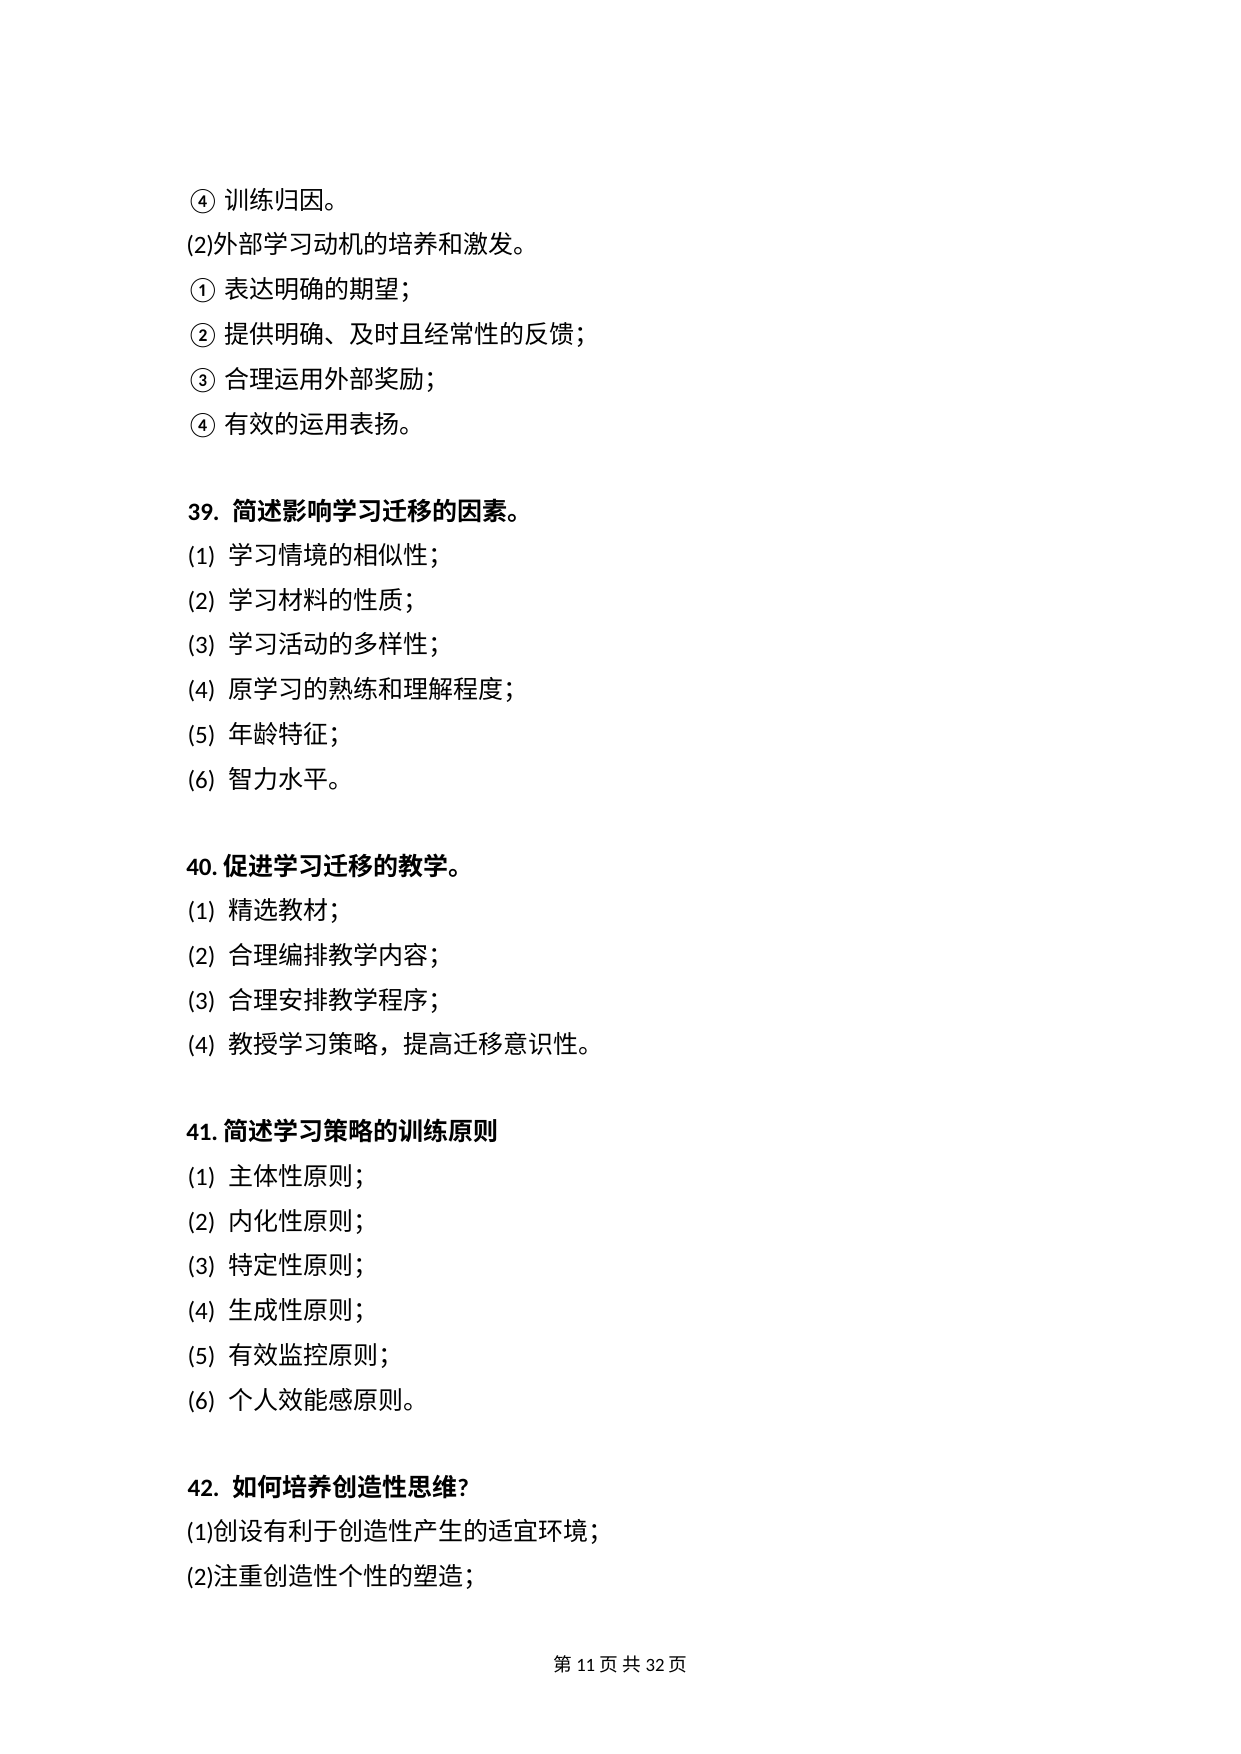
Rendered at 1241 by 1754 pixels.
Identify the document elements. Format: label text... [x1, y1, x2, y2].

list 年龄特征； [187, 714, 1075, 751]
text 40. 促进学习迁移的教学。 [186, 846, 1075, 882]
list 个人效能感原则。 [187, 1380, 1075, 1416]
text ②提供明确、及时且经常性的反馈； [186, 314, 1075, 351]
list 特定性原则； [187, 1246, 1075, 1282]
list 主体性原则； [187, 1156, 1075, 1192]
text ④训练归因。 [186, 180, 1075, 216]
text (1)创设有利于创造性产生的适宜环境； [186, 1512, 1075, 1548]
text ④有效的运用表扬。 [186, 404, 1075, 440]
list 智力水平。 [187, 759, 1075, 796]
list 原学习的熟练和理解程度； [187, 670, 1075, 706]
list 学习情境的相似性； [187, 535, 1075, 572]
text ③合理运用外部奖励； [186, 359, 1075, 396]
list 生成性原则； [187, 1291, 1075, 1327]
list 如何培养创造性思维? [187, 1467, 1075, 1503]
list 学习材料的性质； [187, 580, 1075, 616]
list 内化性原则； [187, 1201, 1075, 1237]
list 合理安排教学程序； [187, 980, 1075, 1016]
text 41. 简述学习策略的训练原则 [186, 1112, 1075, 1148]
list 简述影响学习迁移的因素。 [187, 491, 1075, 527]
list 学习活动的多样性； [187, 625, 1075, 661]
text ①表达明确的期望； [186, 270, 1075, 306]
list 教授学习策略，提高迁移意识性。 [187, 1025, 1075, 1061]
list 有效监控原则； [187, 1335, 1075, 1372]
text (2)外部学习动机的培养和激发。 [186, 225, 1075, 261]
text (2)注重创造性个性的塑造； [186, 1556, 1075, 1593]
list 精选教材； [187, 891, 1075, 927]
list 合理编排教学内容； [187, 935, 1075, 972]
